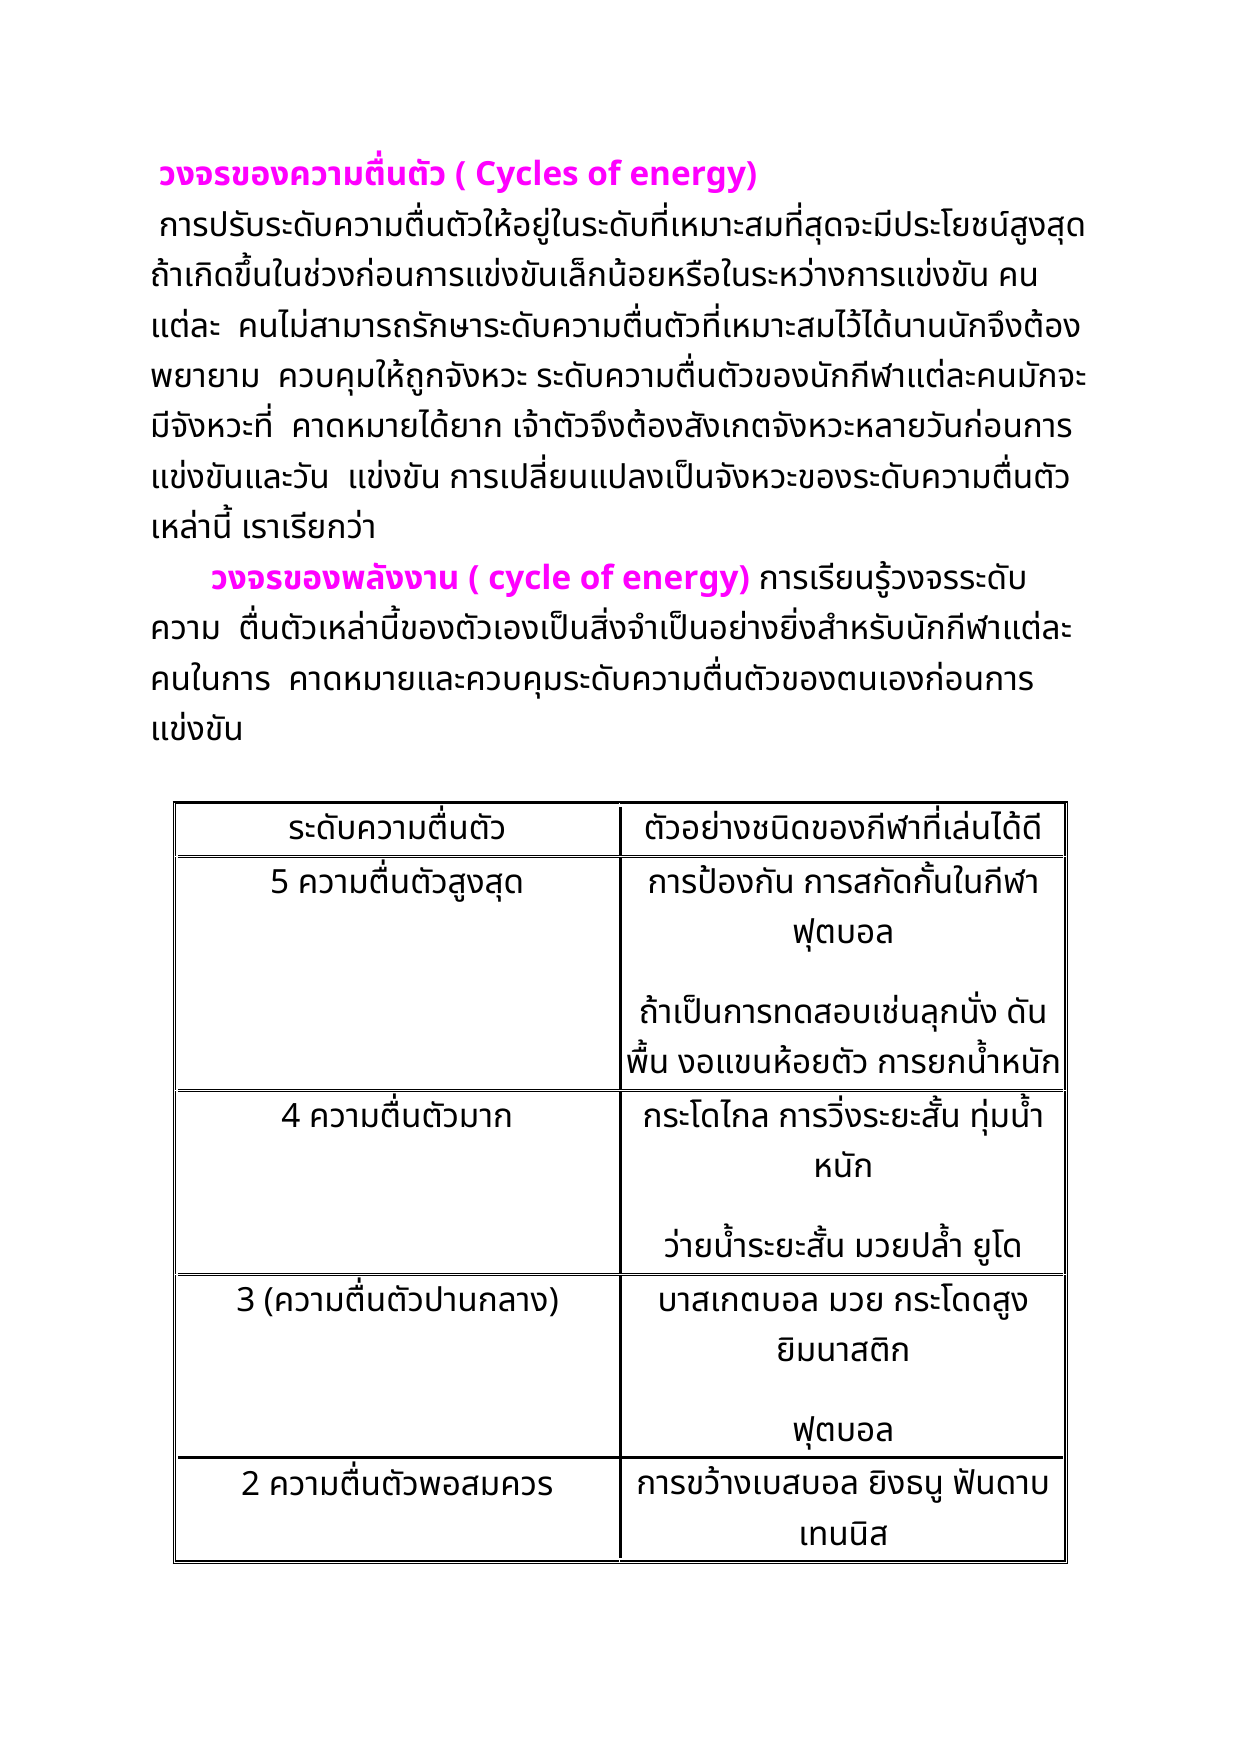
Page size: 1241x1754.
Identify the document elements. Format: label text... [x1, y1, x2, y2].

table_header ตัวอย่างชนิดของกีฬาที่เล่นได้ดี [620, 804, 1064, 855]
table_cell 2 ความตื่นตัวพอสมควร [176, 1456, 620, 1560]
table_cell 5 ความตื่นตัวสูงสุด [174, 855, 620, 1089]
table_cell 4 ความตื่นตัวมาก [174, 1089, 620, 1272]
text วงจรของพลังงาน ( cycle of energy) การเรียนรู้วงจรระดับความ ตื่นตัวเหล่านี้ของตัวเองเป็นสิ่งจำเป็นอย่างยิ่งสำหรับนักกีฬาแต่ละคนในการ คาดหมายและควบคุมระดับความตื่นตัวของตนเองก่อนการแข่งขัน [150, 554, 1090, 756]
table_cell บาสเกตบอล มวย กระโดดสูง ยิมนาสติก ฟุตบอล [622, 1273, 1065, 1456]
text การปรับระดับความตื่นตัวให้อยู่ในระดับที่เหมาะสมที่สุดจะมีประโยชน์สูงสุด ถ้าเกิดขึ้นในช่วงก่อนการแข่งขันเล็กน้อยหรือในระหว่างการแข่งขัน คนแต่ละ คนไม่สามารถรักษาระดับความตื่นตัวที่เหมาะสมไว้ได้นานนักจึงต้องพยายาม ควบคุมให้ถูกจังหวะ ระดับความตื่นตัวของนักกีฬาแต่ละคนมักจะมีจังหวะที่ คาดหมายได้ยาก เจ้าตัวจึงต้องสังเกตจังหวะหลายวันก่อนการแข่งขันและวัน แข่งขัน การเปลี่ยนแปลงเป็นจังหวะของระดับความตื่นตัวเหล่านี้ เราเรียกว่า [150, 201, 1090, 554]
table_cell กระโดไกล การวิ่งระยะสั้น ทุ่มน้ำหนัก ว่ายน้ำระยะสั้น มวยปล้ำ ยูโด [620, 1089, 1066, 1272]
table_cell การป้องกัน การสกัดกั้นในกีฬาฟุตบอล ถ้าเป็นการทดสอบเช่นลุกนั่ง ดันพื้น งอแขนห้อยตัว การยกน้ำหนัก [620, 855, 1066, 1089]
text วงจรของความตื่นตัว ( Cycles of energy) [150, 150, 1090, 201]
table_cell การขว้างเบสบอล ยิงธนู ฟันดาบ เทนนิส [620, 1456, 1064, 1560]
table_header ระดับความตื่นตัว [176, 803, 620, 855]
table_cell 3 (ความตื่นตัวปานกลาง) [176, 1273, 619, 1456]
